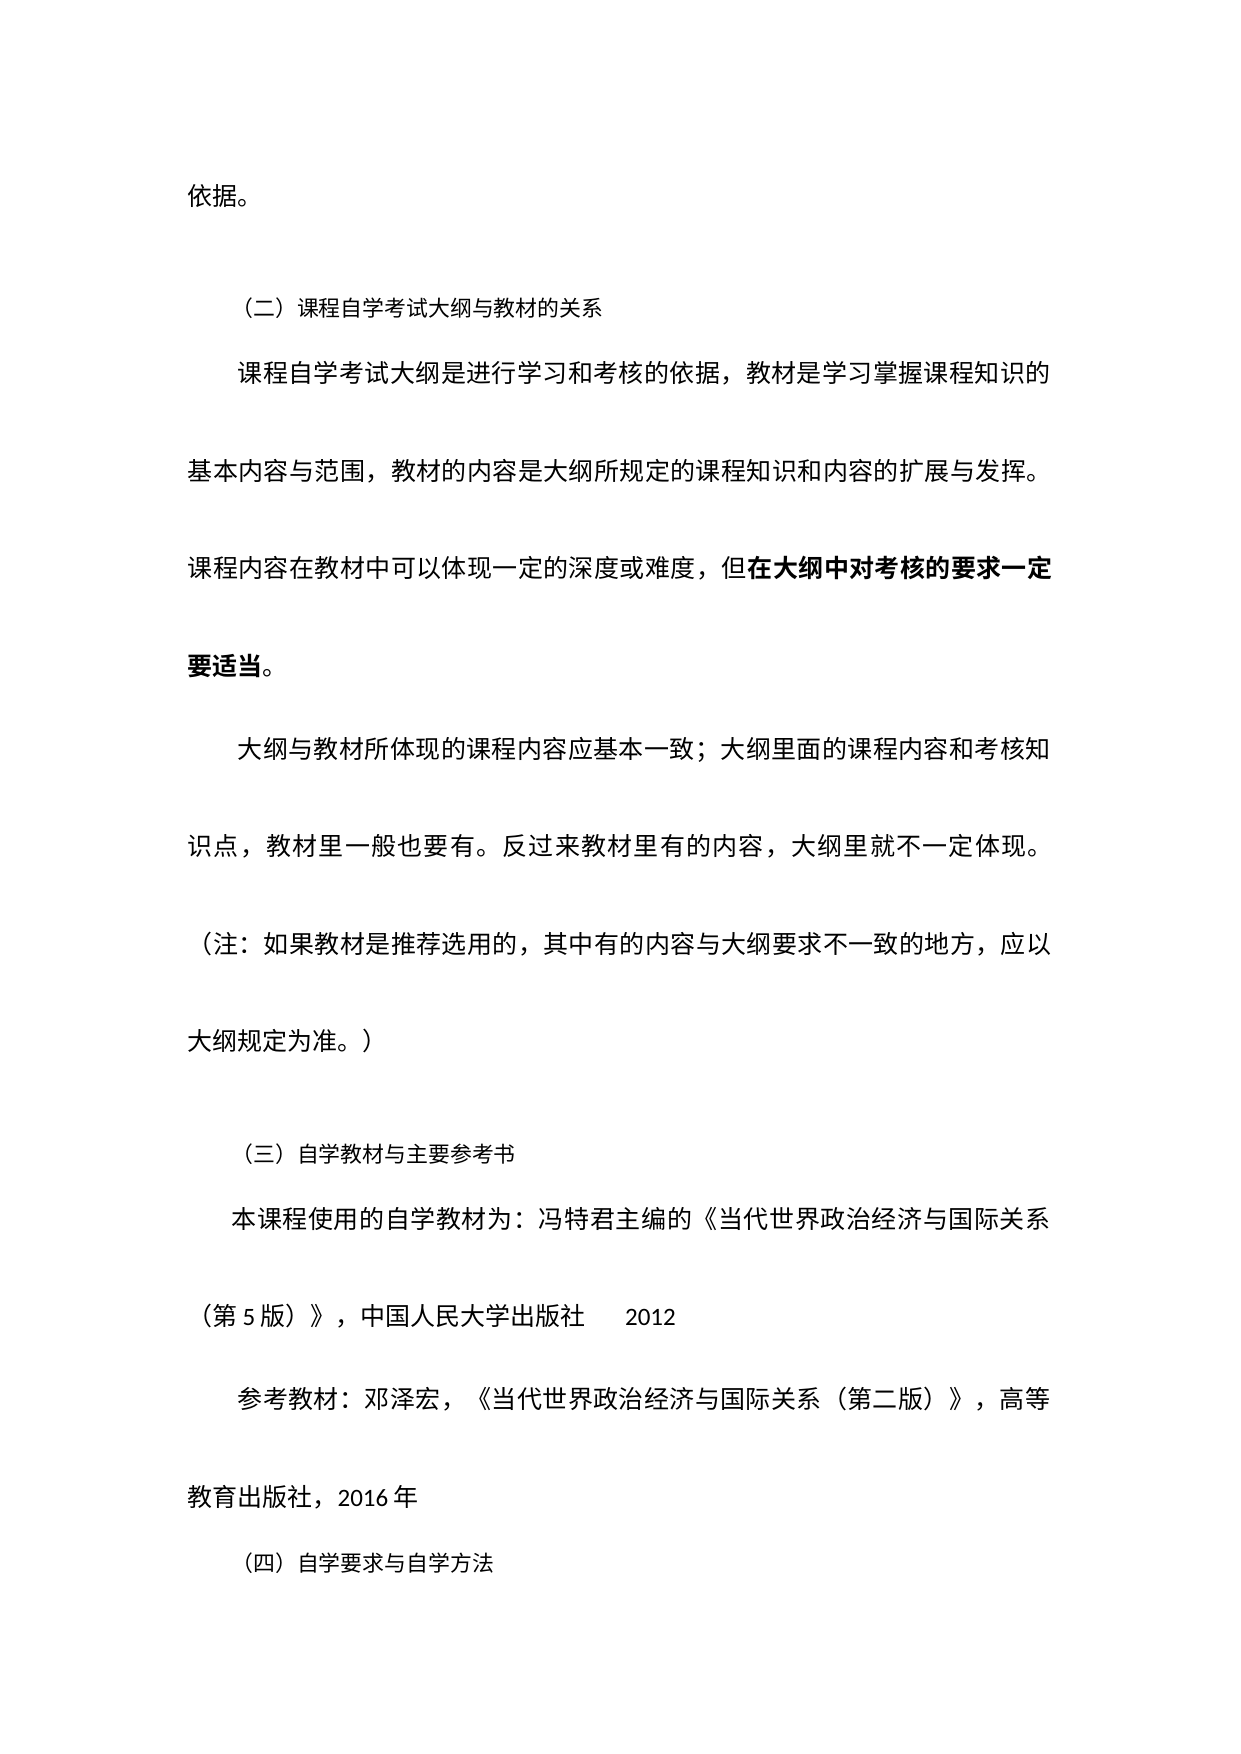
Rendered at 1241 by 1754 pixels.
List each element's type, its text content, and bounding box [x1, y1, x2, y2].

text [187, 162, 1053, 227]
text 参考教材：邓泽宏，《当代世界政治经济与国际关系（第二版）》，高等教育出版社，2016年 [187, 1365, 1053, 1528]
list 课程自学考试大纲是进行学习和考核的依据，教材是学习掌握课程知识的基本内容与范围，教材的内容是大纲所规定的课程知识和内容的扩展与发挥。课程内容在教材中可以体现一定的深度或难度，但在大纲中对考核的要求一定要适当。 [187, 339, 1053, 697]
text 本课程使用的自学教材为：冯特君主编的《当代世界政治经济与国际关系（第5版）》，中国人民大学出版社 2012 [187, 1185, 1053, 1347]
text （四）自学要求与自学方法 [187, 1546, 1053, 1578]
text （三）自学教材与主要参考书 [187, 1136, 1053, 1169]
text （二）课程自学考试大纲与教材的关系 [187, 291, 1053, 323]
list 大纲与教材所体现的课程内容应基本一致；大纲里面的课程内容和考核知识点，教材里一般也要有。反过来教材里有的内容，大纲里就不一定体现。（注：如果教材是推荐选用的，其中有的内容与大纲要求不一致的地方，应以大纲规定为准。） [187, 715, 1053, 1072]
